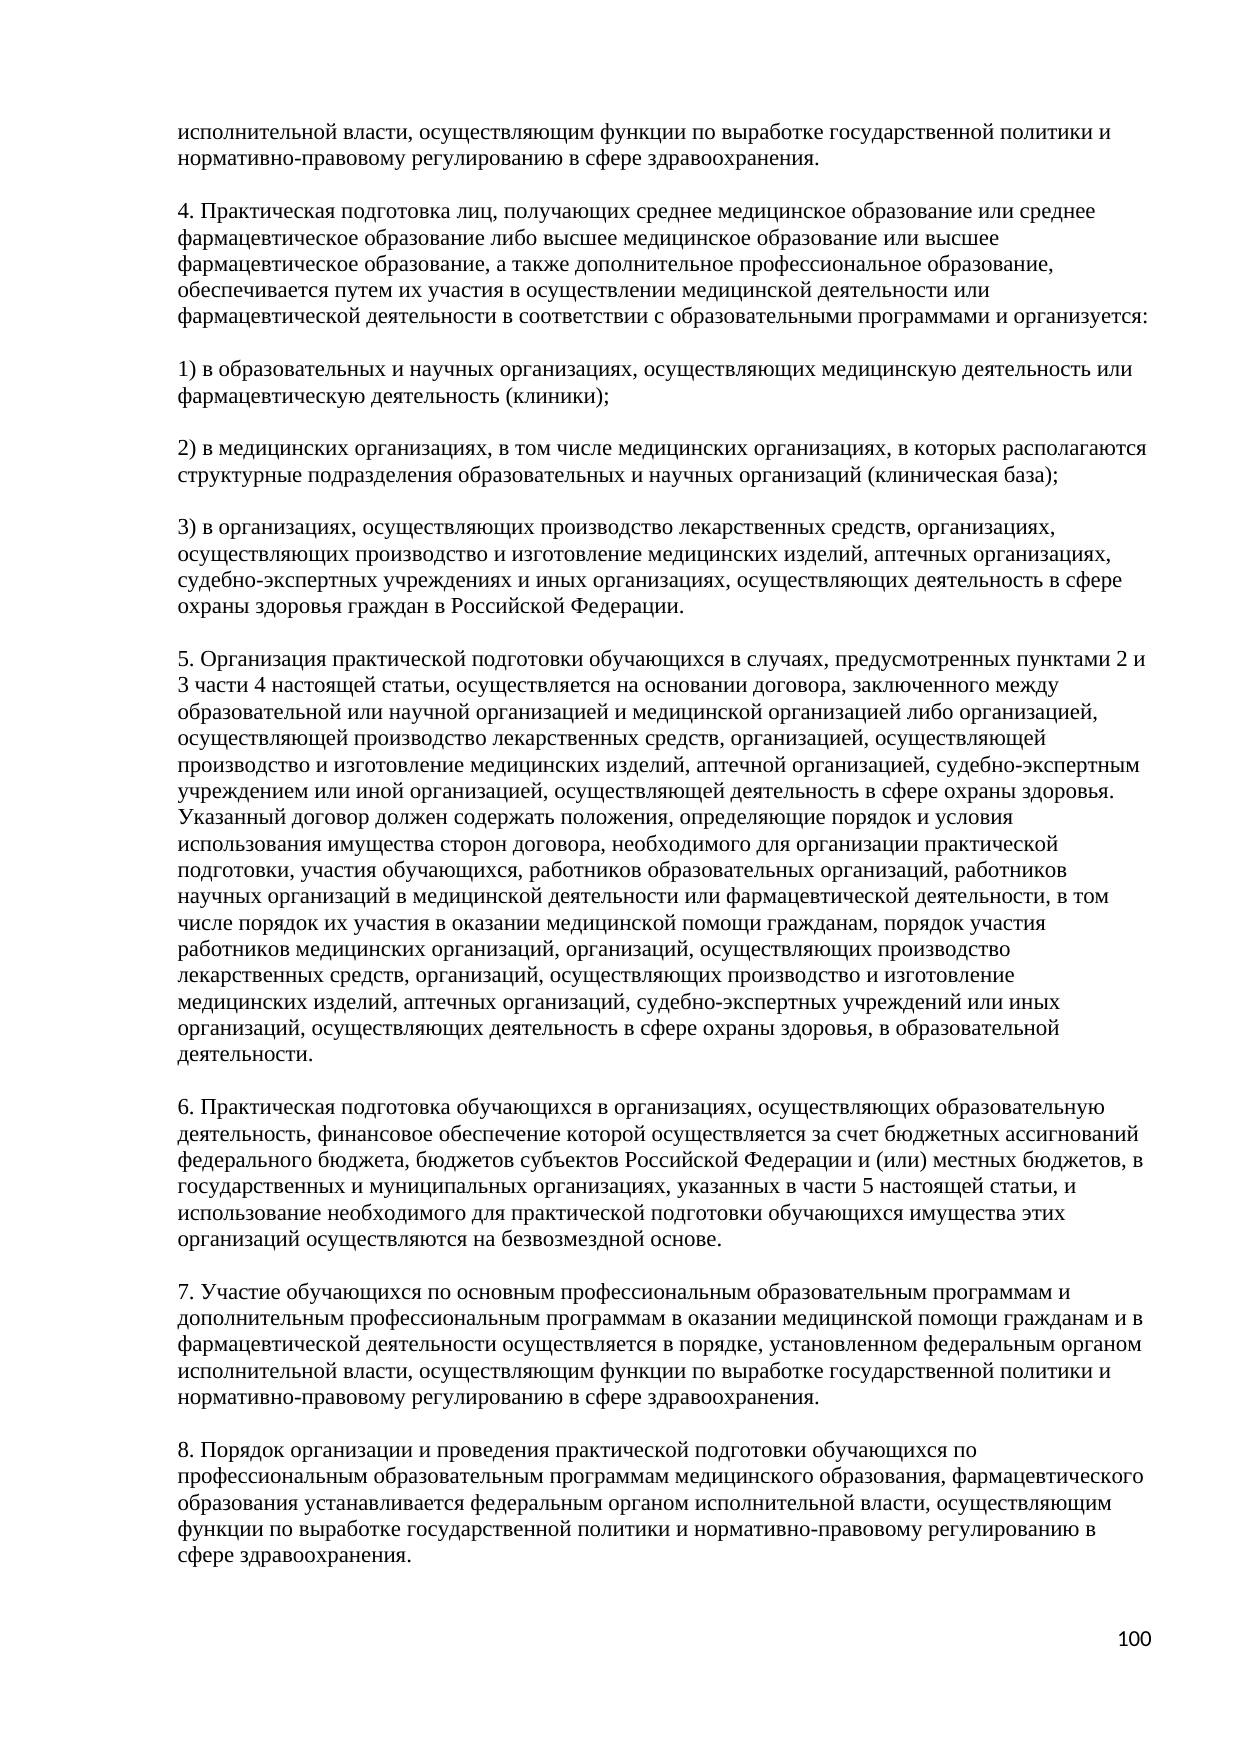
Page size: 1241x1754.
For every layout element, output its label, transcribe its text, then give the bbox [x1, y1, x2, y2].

text 7. Участие обучающихся по основным профессиональным образовательным программам и дополнительным профессиональным программам в оказании медицинской помощи гражданам и в фармацевтической деятельности осуществляется в порядке, установленном федеральным органом исполнительной власти, осуществляющим функции по выработке государственной политики и нормативно-правовому регулированию в сфере здравоохранения. [177, 1278, 1152, 1409]
text 5. Организация практической подготовки обучающихся в случаях, предусмотренных пунктами 2 и 3 части 4 настоящей статьи, осуществляется на основании договора, заключенного между образовательной или научной организацией и медицинской организацией либо организацией, осуществляющей производство лекарственных средств, организацией, осуществляющей производство и изготовление медицинских изделий, аптечной организацией, судебно-экспертным учреждением или иной организацией, осуществляющей деятельность в сфере охраны здоровья. Указанный договор должен содержать положения, определяющие порядок и условия использования имущества сторон договора, необходимого для организации практической подготовки, участия обучающихся, работников образовательных организаций, работников научных организаций в медицинской деятельности или фармацевтической деятельности, в том числе порядок их участия в оказании медицинской помощи гражданам, порядок участия работников медицинских организаций, организаций, осуществляющих производство лекарственных средств, организаций, осуществляющих производство и изготовление медицинских изделий, аптечных организаций, судебно-экспертных учреждений или иных организаций, осуществляющих деятельность в сфере охраны здоровья, в образовательной деятельности. [177, 645, 1152, 1067]
text 2) в медицинских организациях, в том числе медицинских организациях, в которых располагаются структурные подразделения образовательных и научных организаций (клиническая база); [177, 434, 1152, 487]
text 8. Порядок организации и проведения практической подготовки обучающихся по профессиональным образовательным программам медицинского образования, фармацевтического образования устанавливается федеральным органом исполнительной власти, осуществляющим функции по выработке государственной политики и нормативно-правовому регулированию в сфере здравоохранения. [177, 1436, 1152, 1568]
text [177, 118, 1152, 171]
text 6. Практическая подготовка обучающихся в организациях, осуществляющих образовательную деятельность, финансовое обеспечение которой осуществляется за счет бюджетных ассигнований федерального бюджета, бюджетов субъектов Российской Федерации и (или) местных бюджетов, в государственных и муниципальных организациях, указанных в части 5 настоящей статьи, и использование необходимого для практической подготовки обучающихся имущества этих организаций осуществляются на безвозмездной основе. [177, 1093, 1152, 1251]
text 1) в образовательных и научных организациях, осуществляющих медицинскую деятельность или фармацевтическую деятельность (клиники); [177, 355, 1152, 408]
text 3) в организациях, осуществляющих производство лекарственных средств, организациях, осуществляющих производство и изготовление медицинских изделий, аптечных организациях, судебно-экспертных учреждениях и иных организациях, осуществляющих деятельность в сфере охраны здоровья граждан в Российской Федерации. [177, 513, 1152, 619]
text 4. Практическая подготовка лиц, получающих среднее медицинское образование или среднее фармацевтическое образование либо высшее медицинское образование или высшее фармацевтическое образование, а также дополнительное профессиональное образование, обеспечивается путем их участия в осуществлении медицинской деятельности или фармацевтической деятельности в соответствии с образовательными программами и организуется: [177, 197, 1152, 329]
